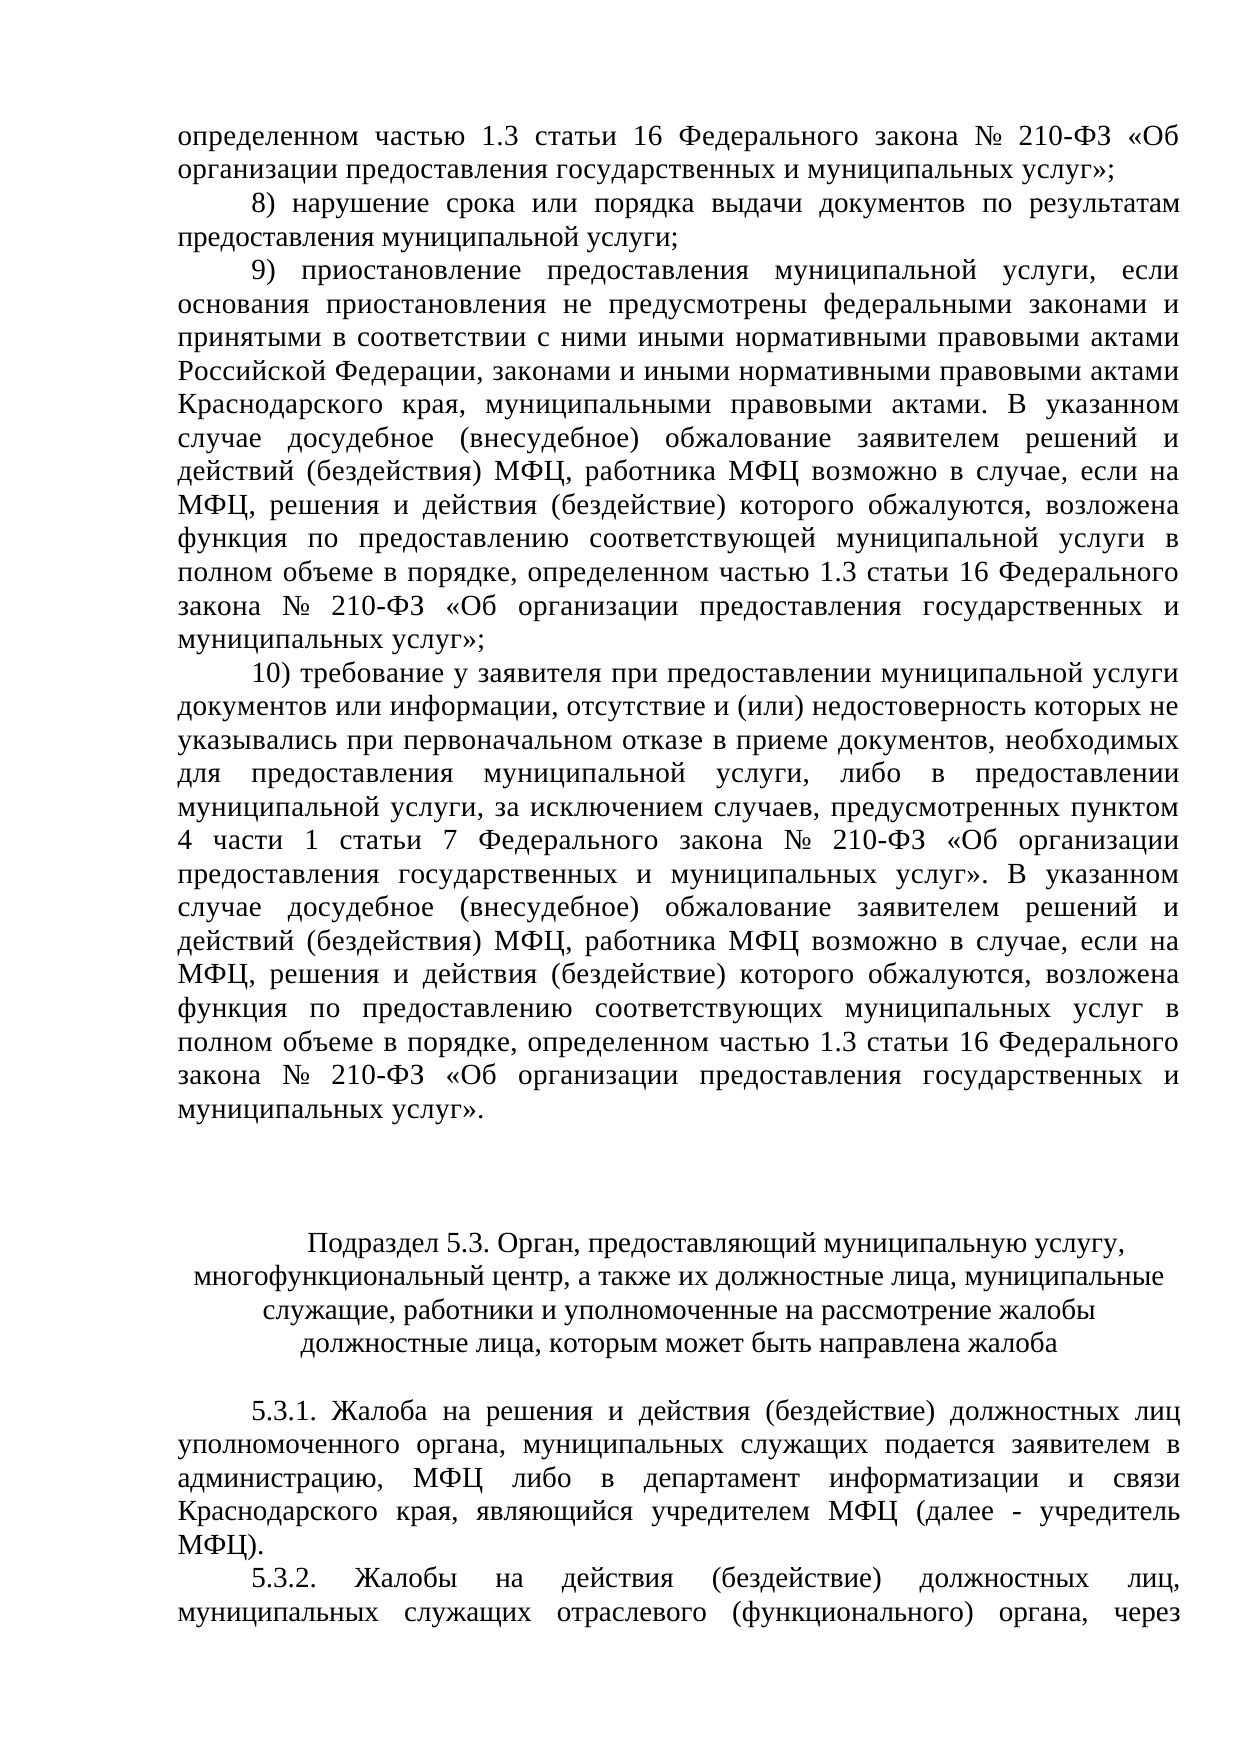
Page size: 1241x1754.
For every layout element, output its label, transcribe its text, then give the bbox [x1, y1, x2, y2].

text 5.3.1. Жалоба на решения и действия (бездействие) должностных лиц уполномоченного органа, муниципальных служащих подается заявителем в администрацию, МФЦ либо в департамент информатизации и связи Краснодарского края, являющийся учредителем МФЦ (далее - учредитель МФЦ). [177, 1393, 1181, 1560]
text 9) приостановление предоставления муниципальной услуги, если основания приостановления не предусмотрены федеральными законами и принятыми в соответствии с ними иными нормативными правовыми актами Российской Федерации, законами и иными нормативными правовыми актами Краснодарского края, муниципальными правовыми актами. В указанном случае досудебное (внесудебное) обжалование заявителем решений и действий (бездействия) МФЦ, работника МФЦ возможно в случае, если на МФЦ, решения и действия (бездействие) которого обжалуются, возложена функция по предоставлению соответствующей муниципальной услуги в полном объеме в порядке, определенном частью 1.3 статьи 16 Федерального закона № 210-ФЗ «Об организации предоставления государственных и муниципальных услуг»; [177, 252, 1181, 655]
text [177, 118, 1181, 185]
text 10) требование у заявителя при предоставлении муниципальной услуги документов или информации, отсутствие и (или) недостоверность которых не указывались при первоначальном отказе в приеме документов, необходимых для предоставления муниципальной услуги, либо в предоставлении муниципальной услуги, за исключением случаев, предусмотренных пунктом 4 части 1 статьи 7 Федерального закона № 210-ФЗ «Об организации предоставления государственных и муниципальных услуг». В указанном случае досудебное (внесудебное) обжалование заявителем решений и действий (бездействия) МФЦ, работника МФЦ возможно в случае, если на МФЦ, решения и действия (бездействие) которого обжалуются, возложена функция по предоставлению соответствующих муниципальных услуг в полном объеме в порядке, определенном частью 1.3 статьи 16 Федерального закона № 210-ФЗ «Об организации предоставления государственных и муниципальных услуг». [177, 655, 1181, 1124]
text Подраздел 5.3. Орган, предоставляющий муниципальную услугу, многофункциональный центр, а также их должностные лица, муниципальные служащие, работники и уполномоченные на рассмотрение жалобы должностные лица, которым может быть направлена жалоба [177, 1225, 1181, 1359]
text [177, 1560, 1181, 1627]
text 8) нарушение срока или порядка выдачи документов по результатам предоставления муниципальной услуги; [177, 185, 1181, 252]
